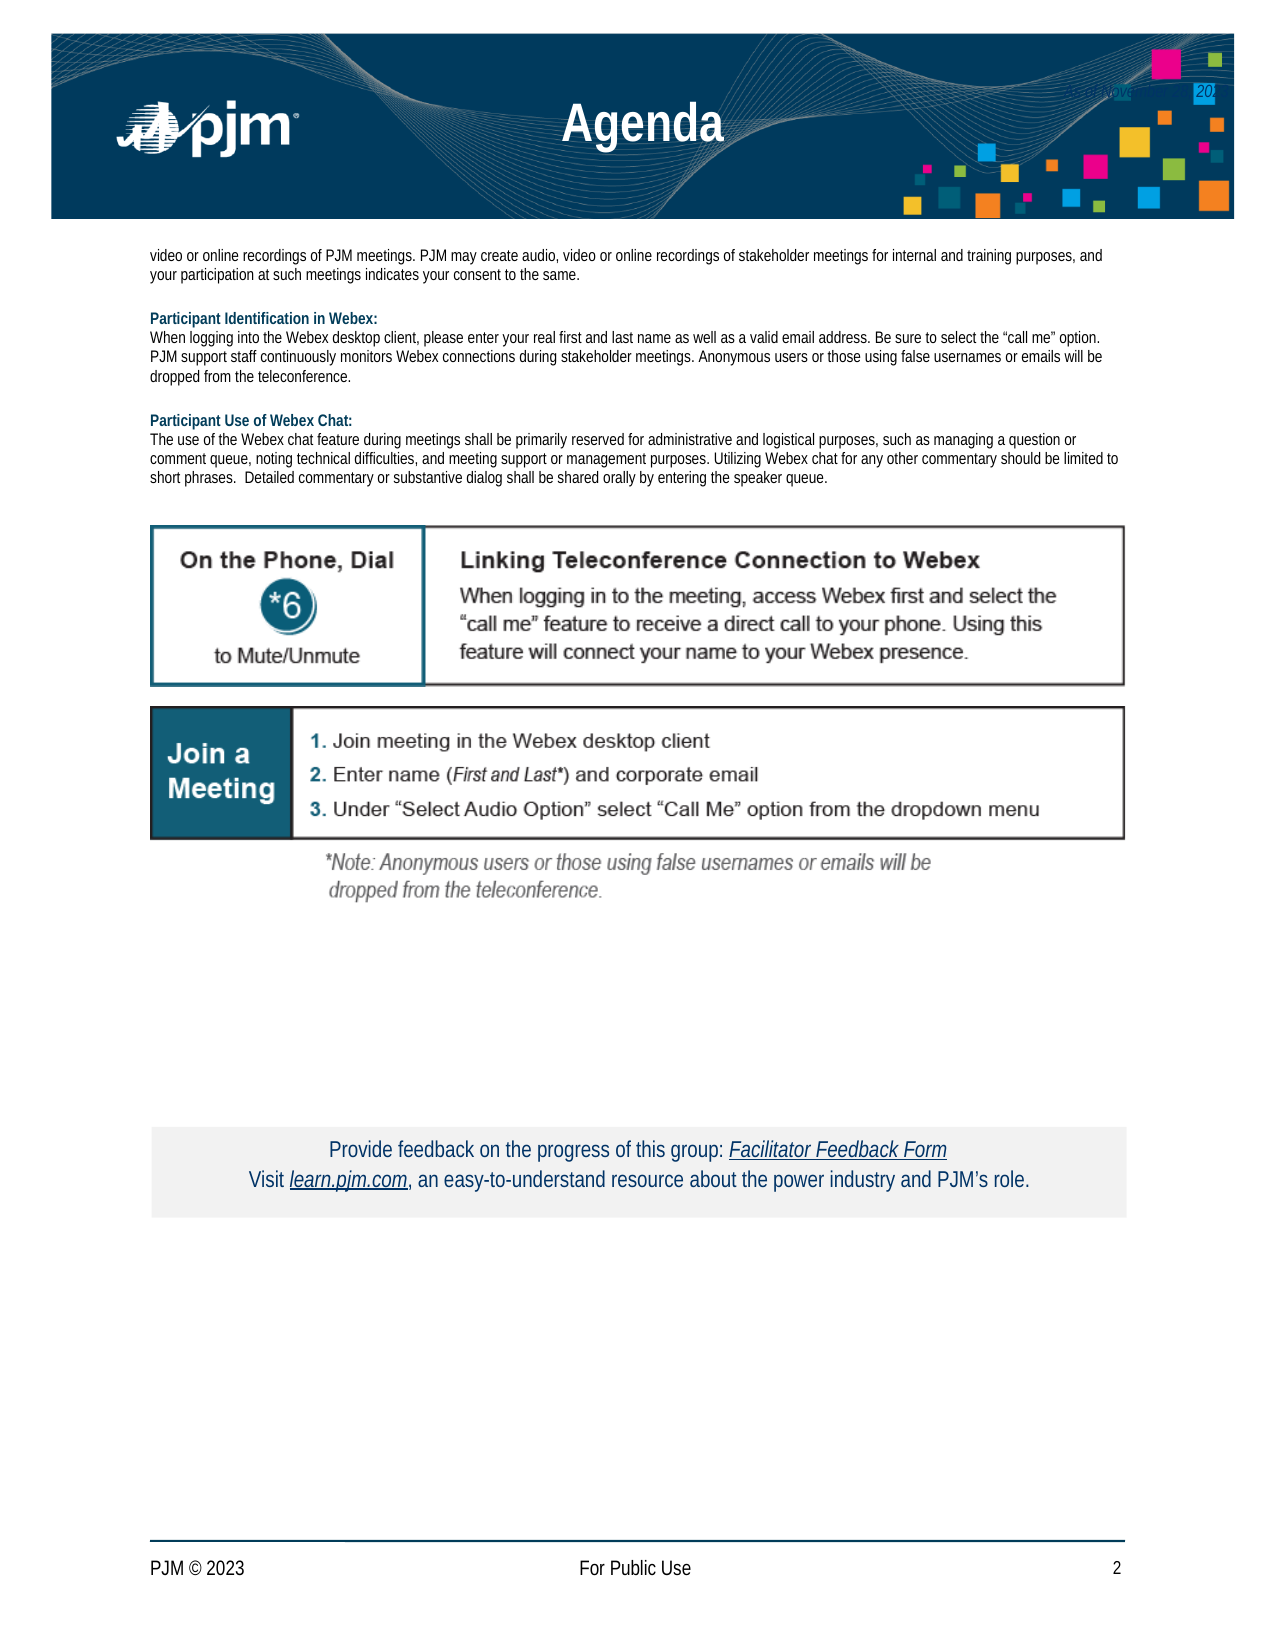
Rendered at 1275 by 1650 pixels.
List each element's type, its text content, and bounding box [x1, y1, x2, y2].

picture [51, 32, 1235, 219]
subtitle Participant Use of Webex Chat: [150, 411, 1125, 430]
text PJM support staff continuously monitors Webex connections during stakeholder meetings. Anonymous users or those using false usernames or emails will be dropped from the teleconference. [150, 347, 1125, 386]
text The use of the Webex chat feature during meetings shall be primarily reserved for administrative and logistical purposes, such as managing a question or comment queue, noting technical difficulties, and meeting support or management purposes. Utilizing Webex chat for any other commentary should be limited to short phrases. Detailed commentary or substantive dialog shall be shared orally by entering the speaker queue. [150, 430, 1125, 487]
picture [150, 706, 1125, 906]
subtitle Participant Identification in Webex: [150, 309, 1125, 328]
picture [150, 525, 1125, 687]
text When logging into the Webex desktop client, please enter your real first and last name as well as a valid email address. Be sure to select the “call me” option. [150, 328, 1125, 347]
